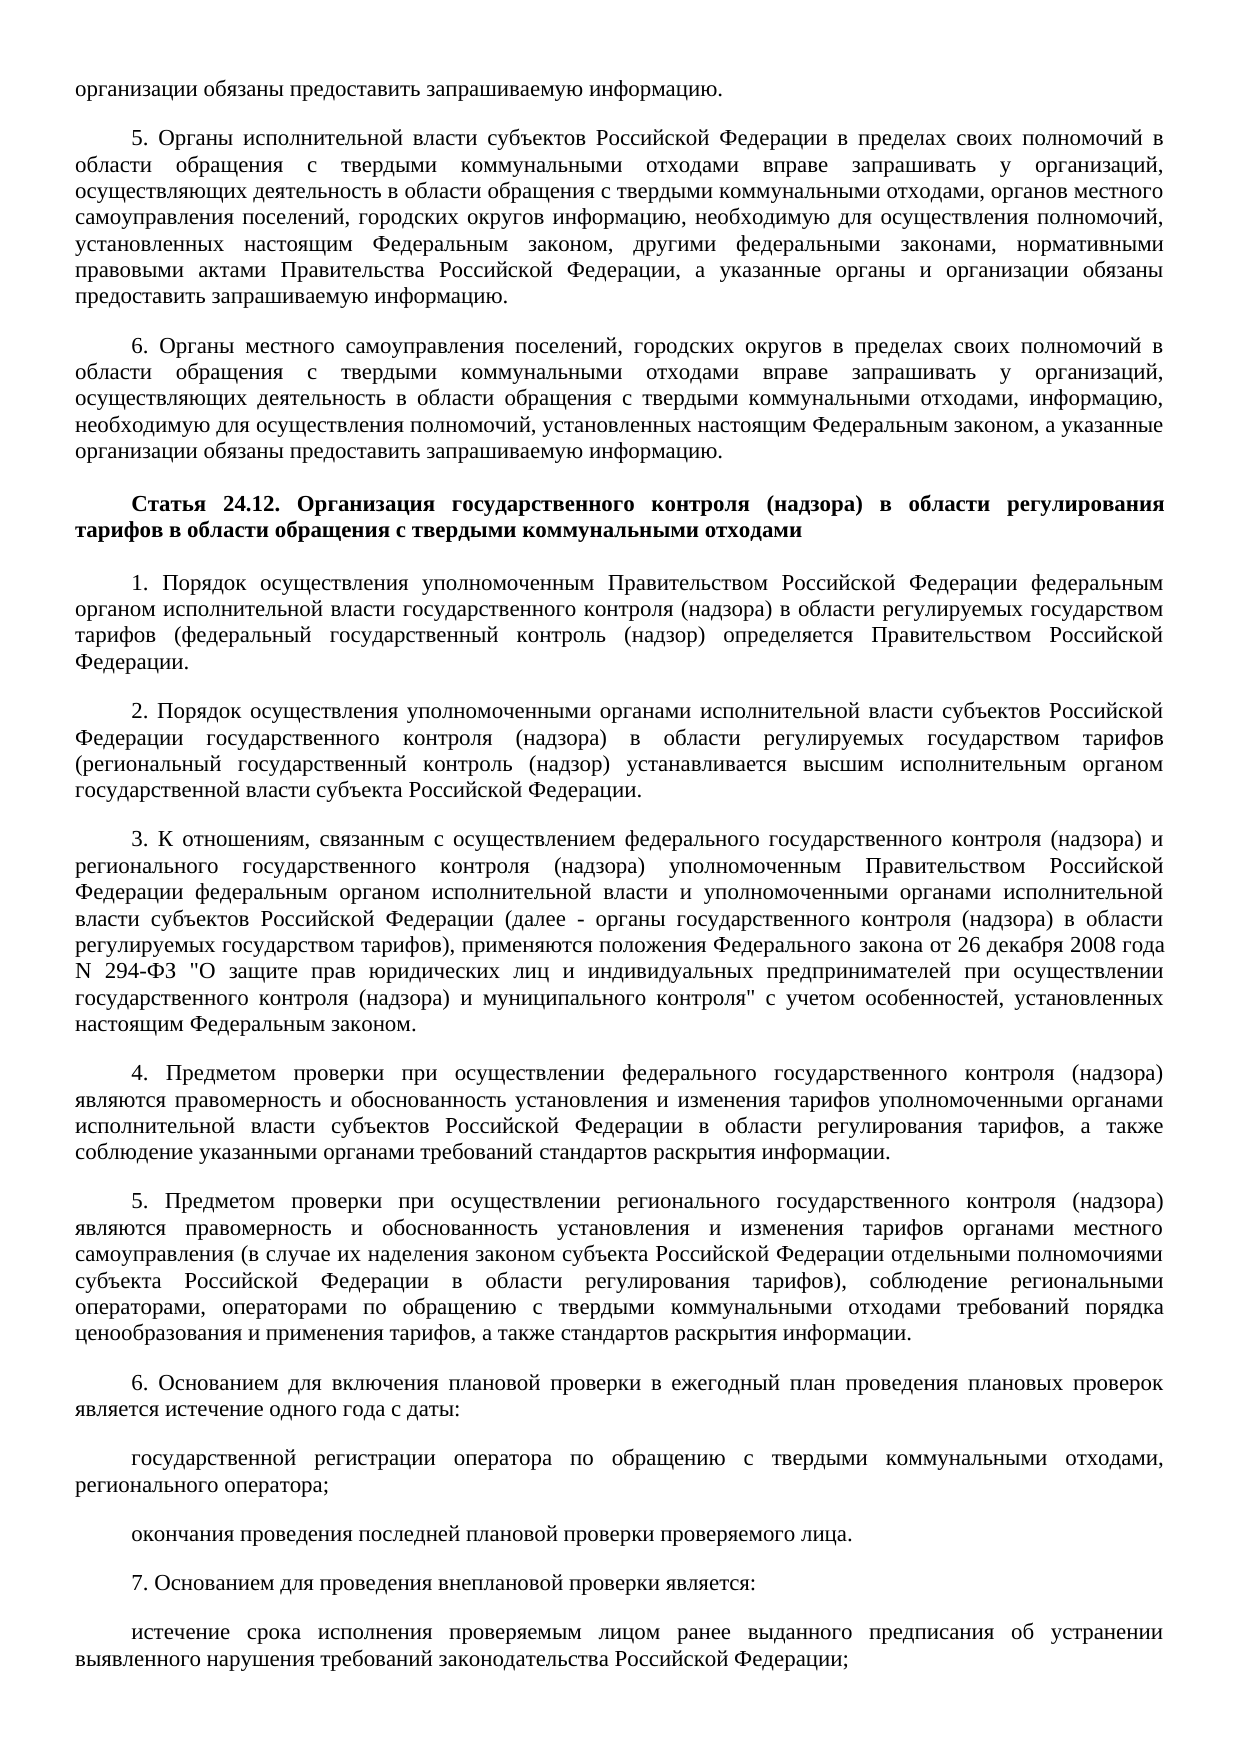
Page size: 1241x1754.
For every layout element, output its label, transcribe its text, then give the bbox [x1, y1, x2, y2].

text 3. К отношениям, связанным с осуществлением федерального государственного контроля (надзора) и регионального государственного контроля (надзора) уполномоченным Правительством Российской Федерации федеральным органом исполнительной власти и уполномоченными органами исполнительной власти субъектов Российской Федерации (далее - органы государственного контроля (надзора) в области регулируемых государством тарифов), применяются положения Федерального закона от 26 декабря 2008 года N 294-ФЗ "О защите прав юридических лиц и индивидуальных предпринимателей при осуществлении государственного контроля (надзора) и муниципального контроля" с учетом особенностей, установленных настоящим Федеральным законом. [75, 826, 1165, 1036]
text 6. Основанием для включения плановой проверки в ежегодный план проведения плановых проверок является истечение одного года с даты: [75, 1369, 1165, 1421]
text 5. Предметом проверки при осуществлении регионального государственного контроля (надзора) являются правомерность и обоснованность установления и изменения тарифов органами местного самоуправления (в случае их наделения законом субъекта Российской Федерации отдельными полномочиями субъекта Российской Федерации в области регулирования тарифов), соблюдение региональными операторами, операторами по обращению с твердыми коммунальными отходами требований порядка ценообразования и применения тарифов, а также стандартов раскрытия информации. [75, 1188, 1165, 1346]
text 5. Органы исполнительной власти субъектов Российской Федерации в пределах своих полномочий в области обращения с твердыми коммунальными отходами вправе запрашивать у организаций, осуществляющих деятельность в области обращения с твердыми коммунальными отходами, органов местного самоуправления поселений, городских округов информацию, необходимую для осуществления полномочий, установленных настоящим Федеральным законом, другими федеральными законами, нормативными правовыми актами Правительства Российской Федерации, а указанные органы и организации обязаны предоставить запрашиваемую информацию. [75, 124, 1165, 309]
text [75, 75, 1165, 101]
title Статья 24.12. Организация государственного контроля (надзора) в области регулирования тарифов в области обращения с твердыми коммунальными отходами [75, 490, 1165, 542]
text 6. Органы местного самоуправления поселений, городских округов в пределах своих полномочий в области обращения с твердыми коммунальными отходами вправе запрашивать у организаций, осуществляющих деятельность в области обращения с твердыми коммунальными отходами, информацию, необходимую для осуществления полномочий, установленных настоящим Федеральным законом, а указанные организации обязаны предоставить запрашиваемую информацию. [75, 332, 1165, 463]
text истечение срока исполнения проверяемым лицом ранее выданного предписания об устранении выявленного нарушения требований законодательства Российской Федерации; [75, 1618, 1165, 1671]
text 4. Предметом проверки при осуществлении федерального государственного контроля (надзора) являются правомерность и обоснованность установления и изменения тарифов уполномоченными органами исполнительной власти субъектов Российской Федерации в области регулирования тарифов, а также соблюдение указанными органами требований стандартов раскрытия информации. [75, 1059, 1165, 1165]
text государственной регистрации оператора по обращению с твердыми коммунальными отходами, регионального оператора; [75, 1444, 1165, 1497]
text окончания проведения последней плановой проверки проверяемого лица. [75, 1520, 1165, 1546]
text 1. Порядок осуществления уполномоченным Правительством Российской Федерации федеральным органом исполнительной власти государственного контроля (надзора) в области регулируемых государством тарифов (федеральный государственный контроль (надзор) определяется Правительством Российской Федерации. [75, 569, 1165, 674]
text 2. Порядок осуществления уполномоченными органами исполнительной власти субъектов Российской Федерации государственного контроля (надзора) в области регулируемых государством тарифов (региональный государственный контроль (надзор) устанавливается высшим исполнительным органом государственной власти субъекта Российской Федерации. [75, 697, 1165, 803]
text 7. Основанием для проведения внеплановой проверки является: [75, 1569, 1165, 1596]
